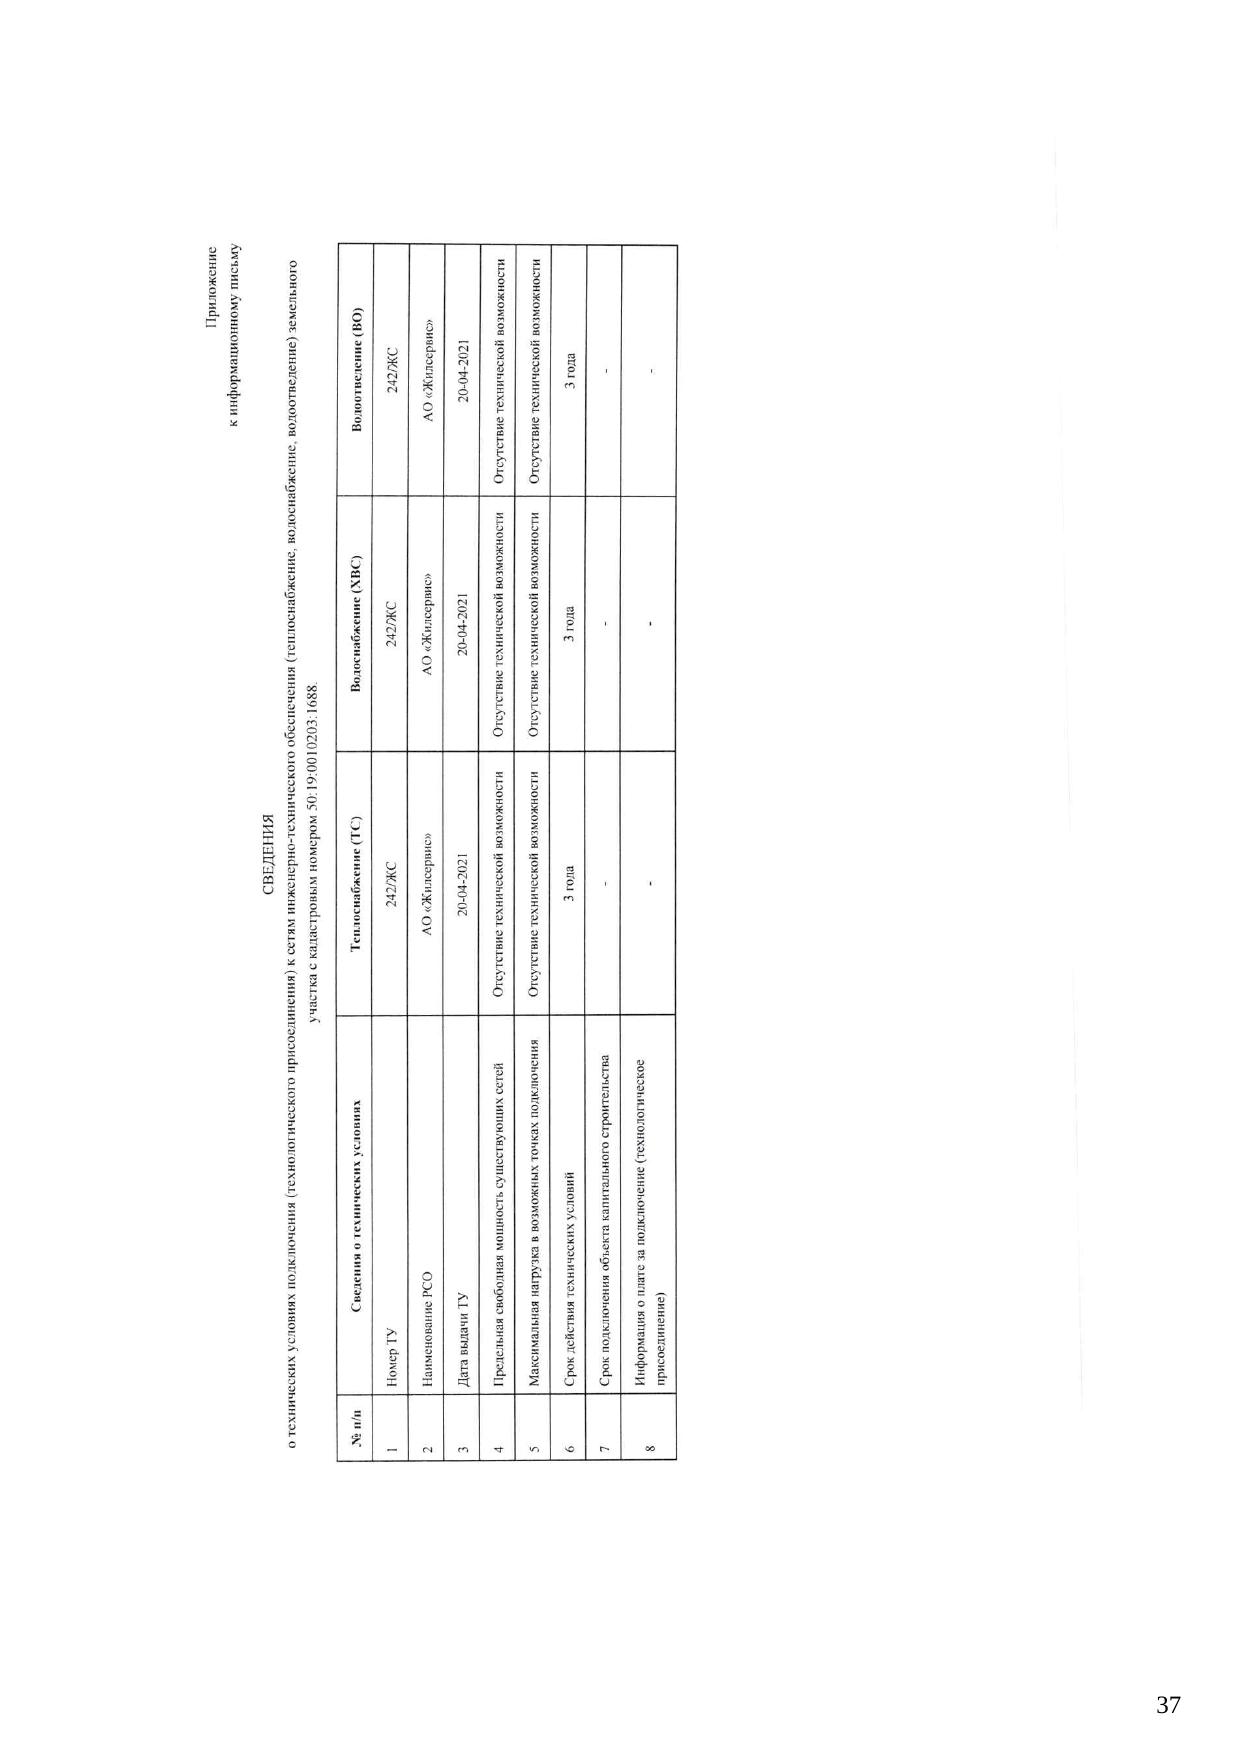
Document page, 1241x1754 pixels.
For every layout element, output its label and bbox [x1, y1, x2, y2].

picture [103, 88, 1182, 1617]
